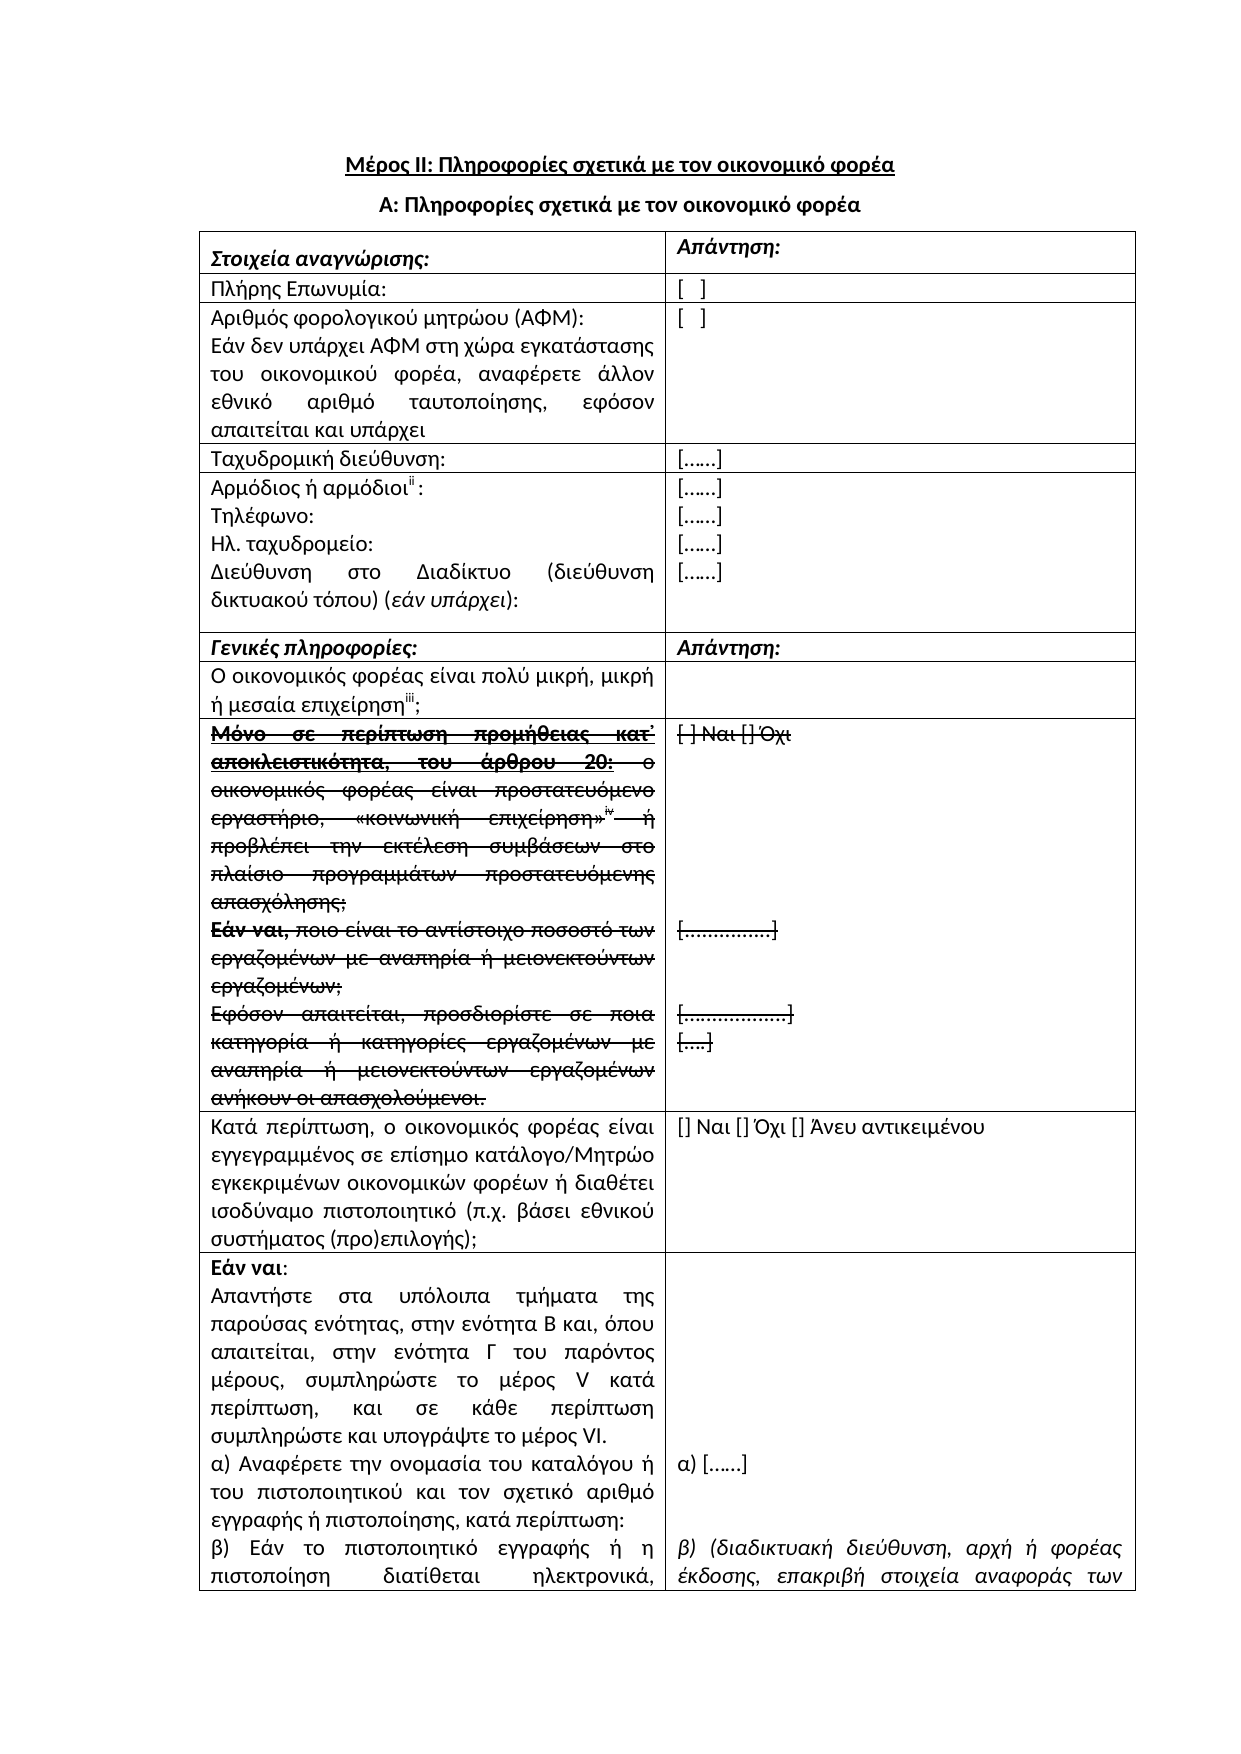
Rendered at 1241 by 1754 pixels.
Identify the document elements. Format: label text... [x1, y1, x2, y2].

table_cell Μόνο σε περίπτωση προμήθειας κατ᾽ αποκλειστικότητα, του άρθρου 20: ο οικονομικός φορέας είναι προστατευόμενο εργαστήριο, «κοινωνική επιχείρηση» ή προβλέπει την εκτέλεση συμβάσεων στο πλαίσιο προγραμμάτων προστατευόμενης απασχόλησης; Εάν ναι, ποιο είναι το αντίστοιχο ποσοστό των εργαζομένων με αναπηρία ή μειονεκτούντων εργαζομένων; Εφόσον απαιτείται, προσδιορίστε σε ποια κατηγορία ή κατηγορίες εργαζομένων με αναπηρία ή μειονεκτούντων εργαζομένων ανήκουν οι απασχολούμενοι. [200, 719, 665, 1111]
text Μέρος II: Πληροφορίες σχετικά με τον οικονομικό φορέα [187, 150, 1053, 178]
table_cell Αρμόδιος ή αρμόδιοι : Τηλέφωνο: Ηλ. ταχυδρομείο: Διεύθυνση στο Διαδίκτυο (διεύθυνση δικτυακού τόπου) (εάν υπάρχει): [200, 473, 665, 632]
table_cell Κατά περίπτωση, ο οικονομικός φορέας είναι εγγεγραμμένος σε επίσημο κατάλογο/Μητρώο εγκεκριμένων οικονομικών φορέων ή διαθέτει ισοδύναμο πιστοποιητικό (π.χ. βάσει εθνικού συστήματος (προ)επιλογής); [200, 1112, 665, 1252]
table_cell [……] [……] [……] [……] [666, 473, 1135, 632]
table_header Στοιχεία αναγνώρισης: [200, 232, 665, 273]
table_cell [ ] [666, 303, 1135, 443]
table_cell [ ] [666, 274, 1135, 302]
table_cell Απάντηση: [666, 633, 1135, 661]
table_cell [666, 1253, 1135, 1589]
table_cell Γενικές πληροφορίες: [200, 633, 665, 661]
table_cell Αριθμός φορολογικού μητρώου (ΑΦΜ): Εάν δεν υπάρχει ΑΦΜ στη χώρα εγκατάστασης του οικονομικού φορέα, αναφέρετε άλλον εθνικό αριθμό ταυτοποίησης, εφόσον απαιτείται και υπάρχει [200, 303, 665, 443]
table_cell Ο οικονομικός φορέας είναι πολύ μικρή, μικρή ή μεσαία επιχείρηση; [200, 662, 665, 718]
table_cell Πλήρης Επωνυμία: [200, 274, 665, 302]
table_cell Ταχυδρομική διεύθυνση: [200, 444, 665, 472]
text Α: Πληροφορίες σχετικά με τον οικονομικό φορέα [187, 191, 1053, 218]
table_cell [666, 662, 1135, 718]
table_cell [……] [666, 444, 1135, 472]
table_cell [] Ναι [] Όχι [] Άνευ αντικειμένου [666, 1112, 1135, 1252]
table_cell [200, 1253, 665, 1589]
table_header Απάντηση: [666, 232, 1135, 273]
table_cell [ ] Ναι [] Όχι [...............] […...............] [….] [666, 719, 1135, 1111]
